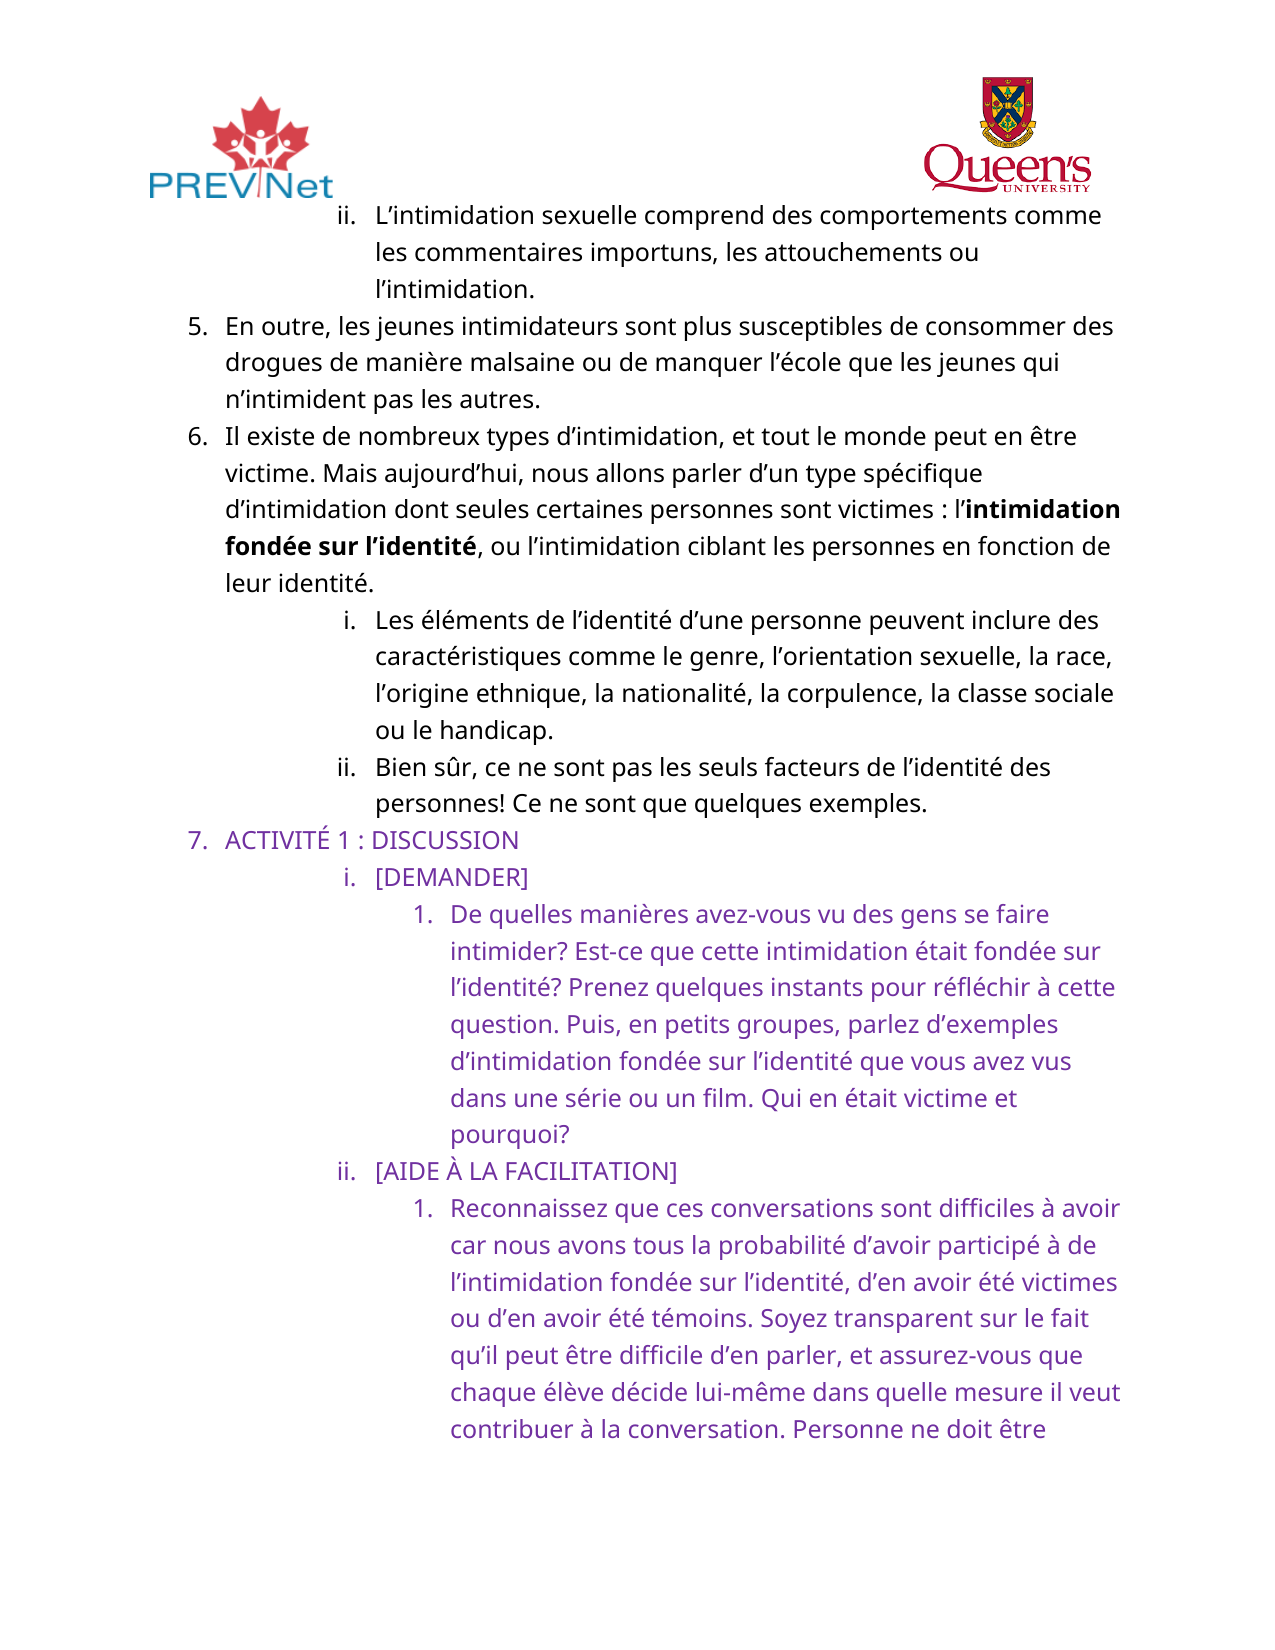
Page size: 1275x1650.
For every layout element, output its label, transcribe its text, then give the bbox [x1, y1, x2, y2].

picture [900, 73, 1114, 198]
list [AIDE À LA FACILITATION] [356, 1154, 1125, 1188]
picture [150, 96, 333, 198]
list En outre, les jeunes intimidateurs sont plus susceptibles de consommer des drogues de manière malsaine ou de manquer l’école que les jeunes qui n’intimident pas les autres. [187, 308, 1125, 416]
list [DEMANDER] [356, 860, 1125, 894]
list Bien sûr, ce ne sont pas les seuls facteurs de l’identité des personnes! Ce ne sont que quelques exemples. [356, 749, 1125, 820]
list Les éléments de l’identité d’une personne peuvent inclure des caractéristiques comme le genre, l’orientation sexuelle, la race, l’origine ethnique, la nationalité, la corpulence, la classe sociale ou le handicap. [356, 602, 1125, 747]
list ACTIVITÉ 1 : DISCUSSION [187, 823, 1125, 857]
list De quelles manières avez-vous vu des gens se faire intimider? Est-ce que cette intimidation était fondée sur l’identité? Prenez quelques instants pour réfléchir à cette question. Puis, en petits groupes, parlez d’exemples d’intimidation fondée sur l’identité que vous avez vus dans une série ou un film. Qui en était victime et pourquoi? [412, 896, 1125, 1151]
list L’intimidation sexuelle comprend des comportements comme les commentaires importuns, les attouchements ou l’intimidation. [356, 198, 1125, 305]
list Il existe de nombreux types d’intimidation, et tout le monde peut en être victime. Mais aujourd’hui, nous allons parler d’un type spécifique d’intimidation dont seules certaines personnes sont victimes : l’intimidation fondée sur l’identité, ou l’intimidation ciblant les personnes en fonction de leur identité. [187, 418, 1125, 599]
